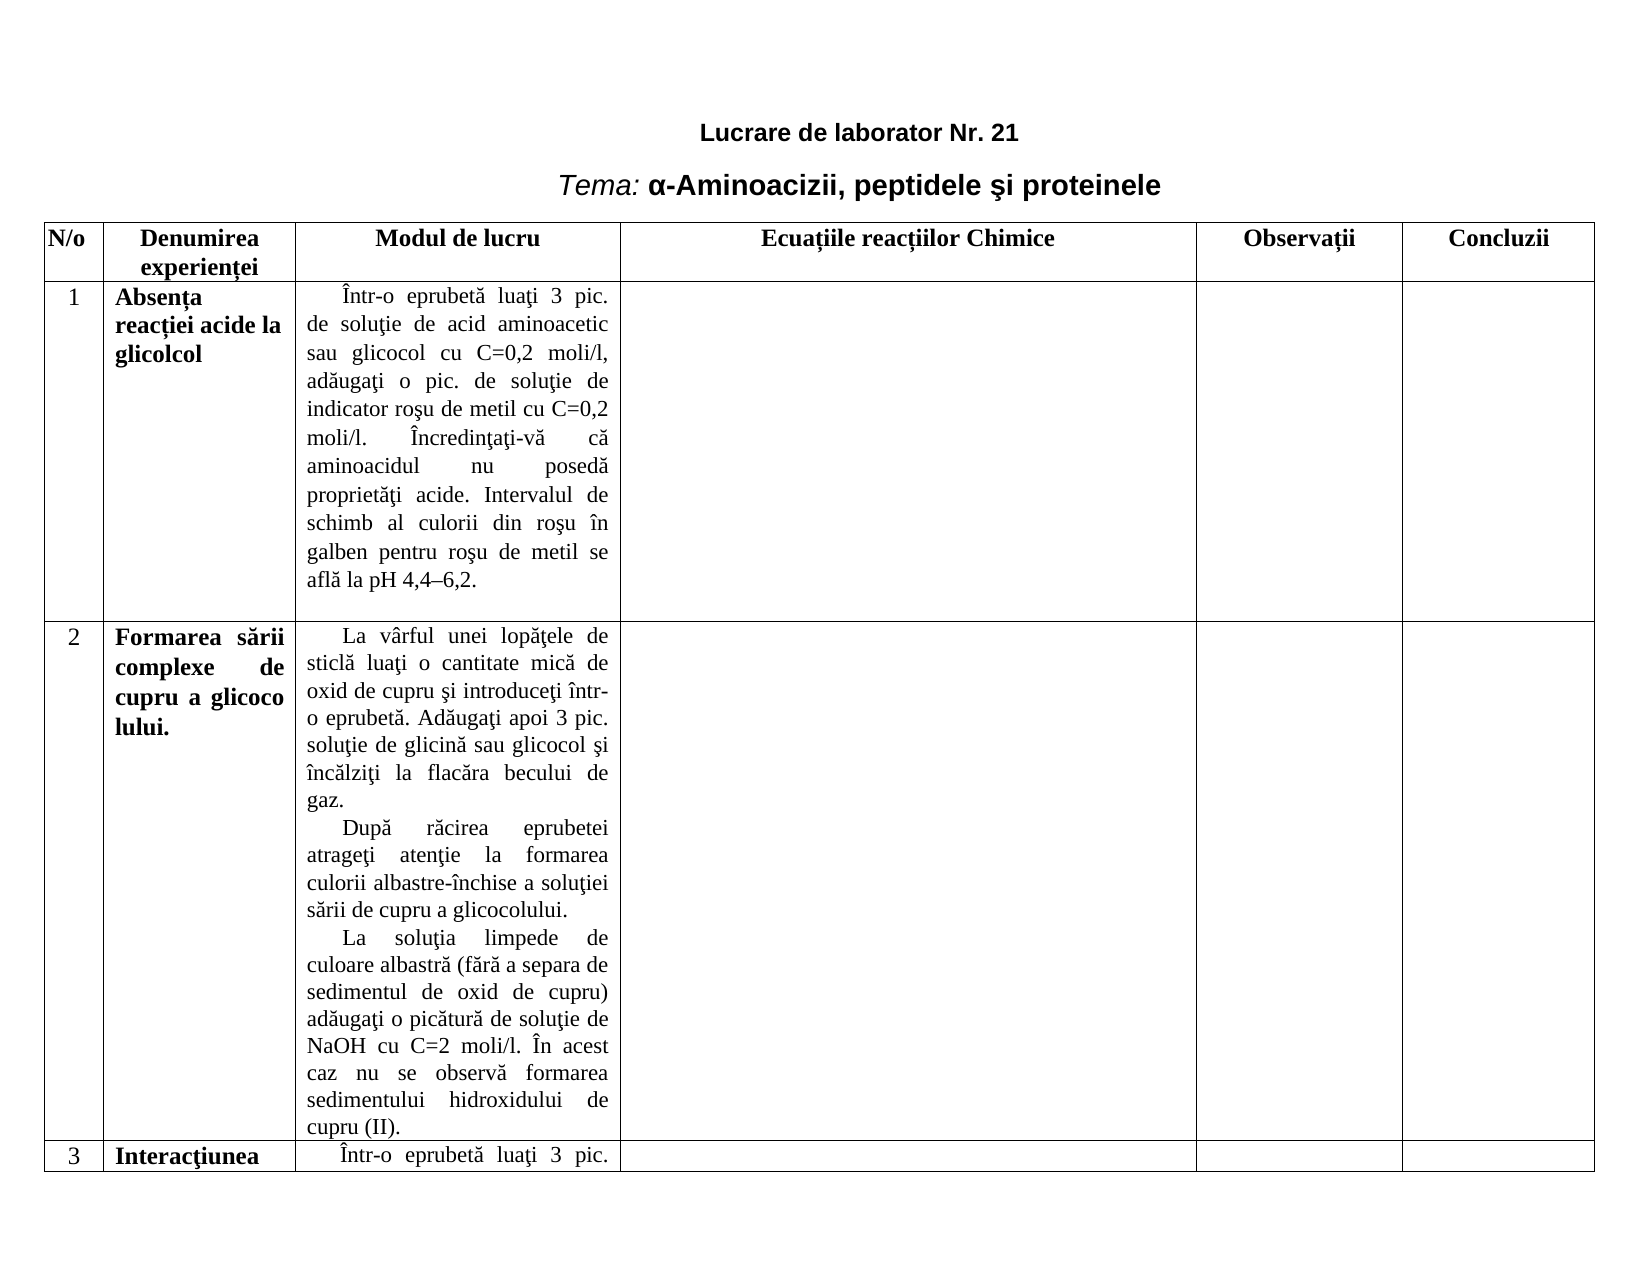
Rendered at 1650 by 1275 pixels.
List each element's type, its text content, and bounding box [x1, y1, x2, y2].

table_header N/o [45, 223, 103, 281]
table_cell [296, 1141, 620, 1171]
table_cell Absența reacției acide la glicolcol [104, 282, 295, 621]
table_cell [621, 622, 1196, 1140]
table_cell [1403, 622, 1594, 1140]
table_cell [104, 1141, 295, 1171]
table_cell [1197, 622, 1402, 1140]
table_cell [1403, 1141, 1594, 1171]
table_cell [1403, 282, 1594, 621]
table_cell Formarea sării complexe de cupru a glicoco lului. [104, 622, 295, 1140]
table_header Denumirea experienței [104, 223, 295, 281]
table_cell 3 [45, 1141, 103, 1171]
table_cell 1 [45, 282, 103, 621]
table_header Modul de lucru [296, 223, 620, 281]
table_cell Într-o eprubetă luaţi 3 pic. de soluţie de acid aminoacetic sau glicocol cu C=0,2 moli/l, adăugaţi o pic. de soluţie de indicator roşu de metil cu C=0,2 moli/l. Încredinţaţi-vă că aminoacidul nu posedă proprietăţi acide. Intervalul de schimb al culorii din roşu în galben pentru roşu de metil se află la pH 4,4–6,2. [296, 282, 620, 621]
table_header Ecuațiile reacțiilor Chimice [621, 223, 1196, 281]
text Lucrare de laborator Nr. 21 [109, 118, 1609, 147]
table_cell [1197, 1141, 1402, 1171]
table_header Concluzii [1403, 223, 1594, 281]
text Tema: α-Aminoacizii, peptidele şi proteinele [109, 168, 1609, 201]
table_header Observații [1197, 223, 1402, 281]
table_cell [1197, 282, 1402, 621]
table_cell 2 [45, 622, 103, 1140]
table_cell [621, 1141, 1196, 1171]
table_cell [621, 282, 1196, 621]
table_cell La vârful unei lopăţele de sticlă luaţi o cantitate mică de oxid de cupru şi introduceţi într-o eprubetă. Adăugaţi apoi 3 pic. soluţie de glicină sau glicocol şi încălziţi la flacăra becului de gaz. După răcirea eprubetei atrageţi atenţie la formarea culorii albastre-închise a soluţiei sării de cupru a glicocolului. La soluţia limpede de culoare albastră (fără a separa de sedimentul de oxid de cupru) adăugaţi o picătură de soluţie de NaOH cu C=2 moli/l. În acest caz nu se observă formarea sedimentului hidroxidului de cupru (II). [296, 622, 620, 1140]
